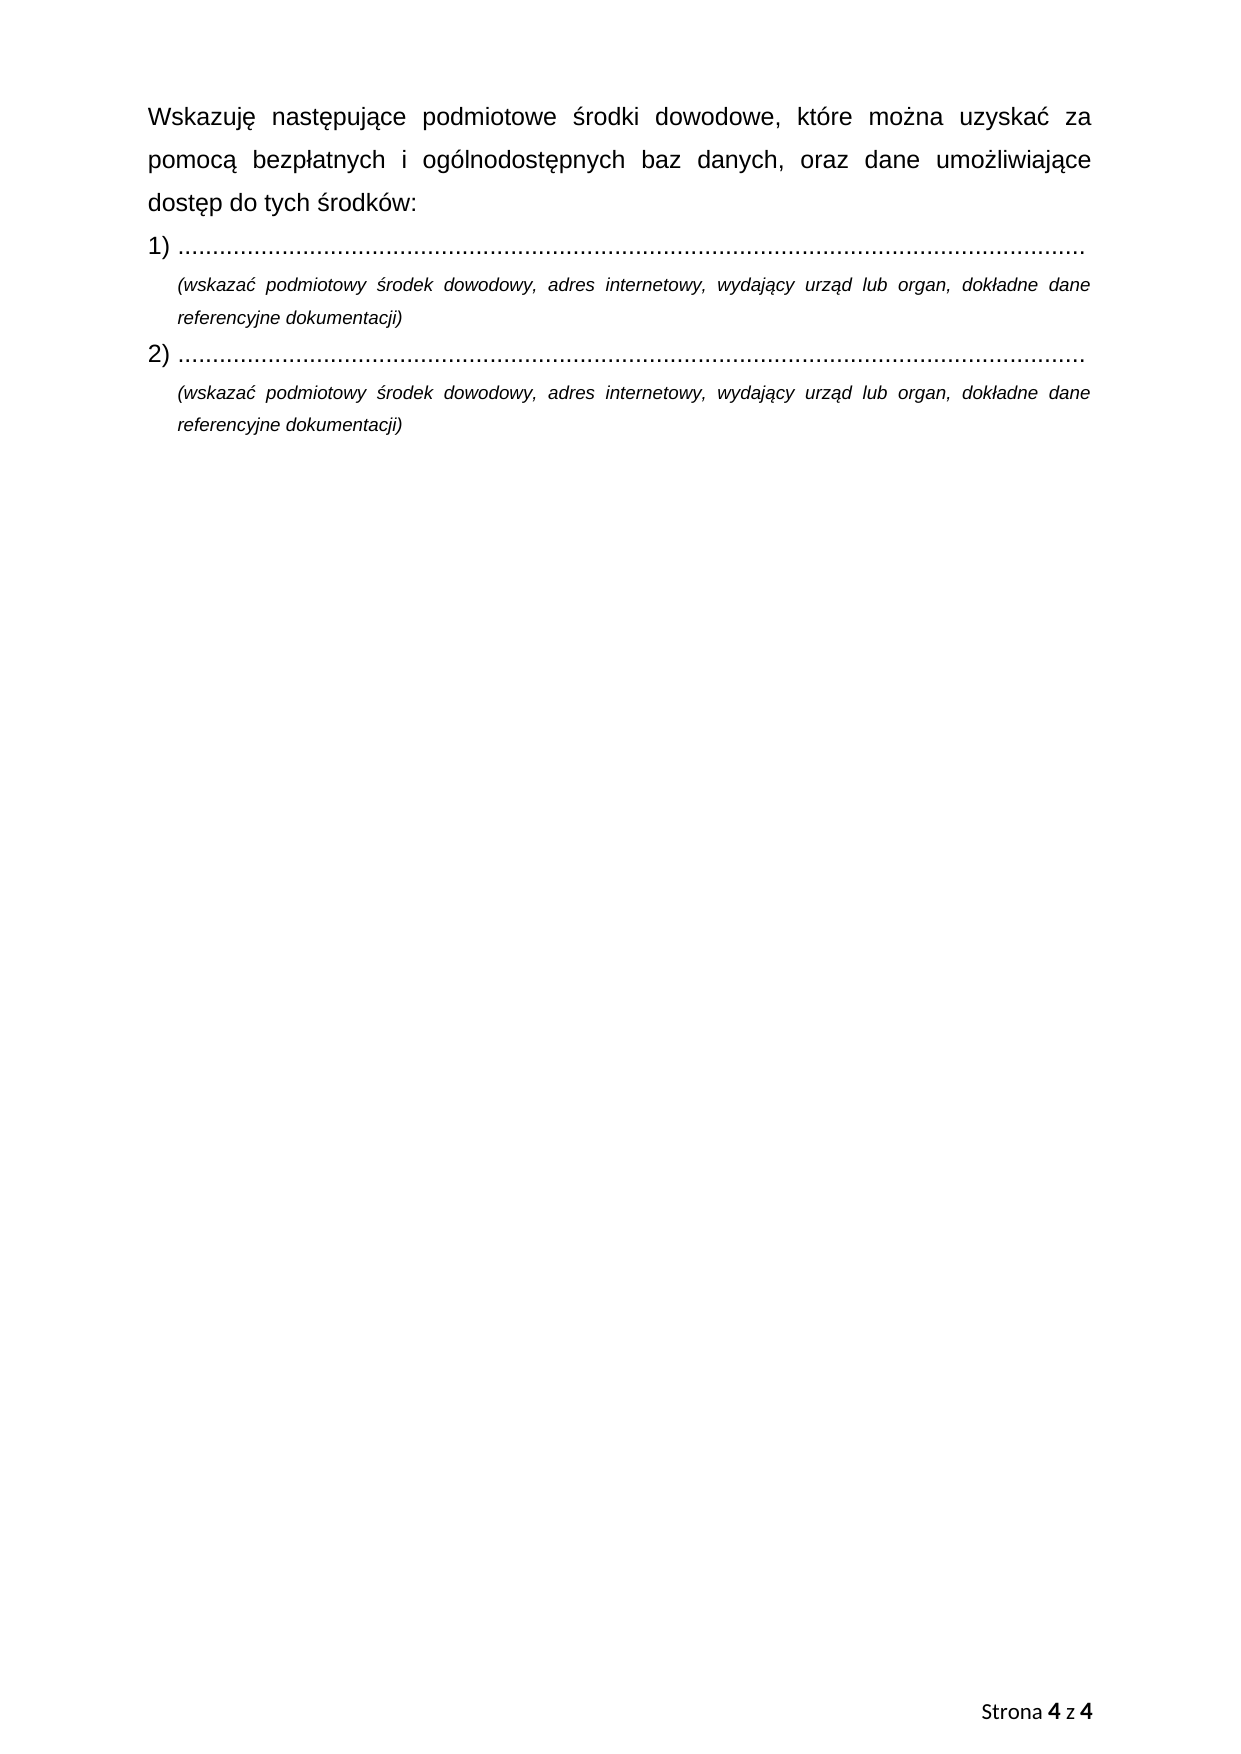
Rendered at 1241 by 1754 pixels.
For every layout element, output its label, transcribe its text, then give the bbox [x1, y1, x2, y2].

list ................................................................................................................................... [148, 231, 1093, 260]
text (wskazać podmiotowy środek dowodowy, adres internetowy, wydający urząd lub organ, dokładne dane referencyjne dokumentacji) [177, 274, 1093, 328]
text Wskazuję następujące podmiotowe środki dowodowe, które można uzyskać za pomocą bezpłatnych i ogólnodostępnych baz danych, oraz dane umożliwiające dostęp do tych środków: [148, 102, 1093, 217]
text (wskazać podmiotowy środek dowodowy, adres internetowy, wydający urząd lub organ, dokładne dane referencyjne dokumentacji) [177, 382, 1093, 436]
list ................................................................................................................................... [148, 339, 1093, 368]
